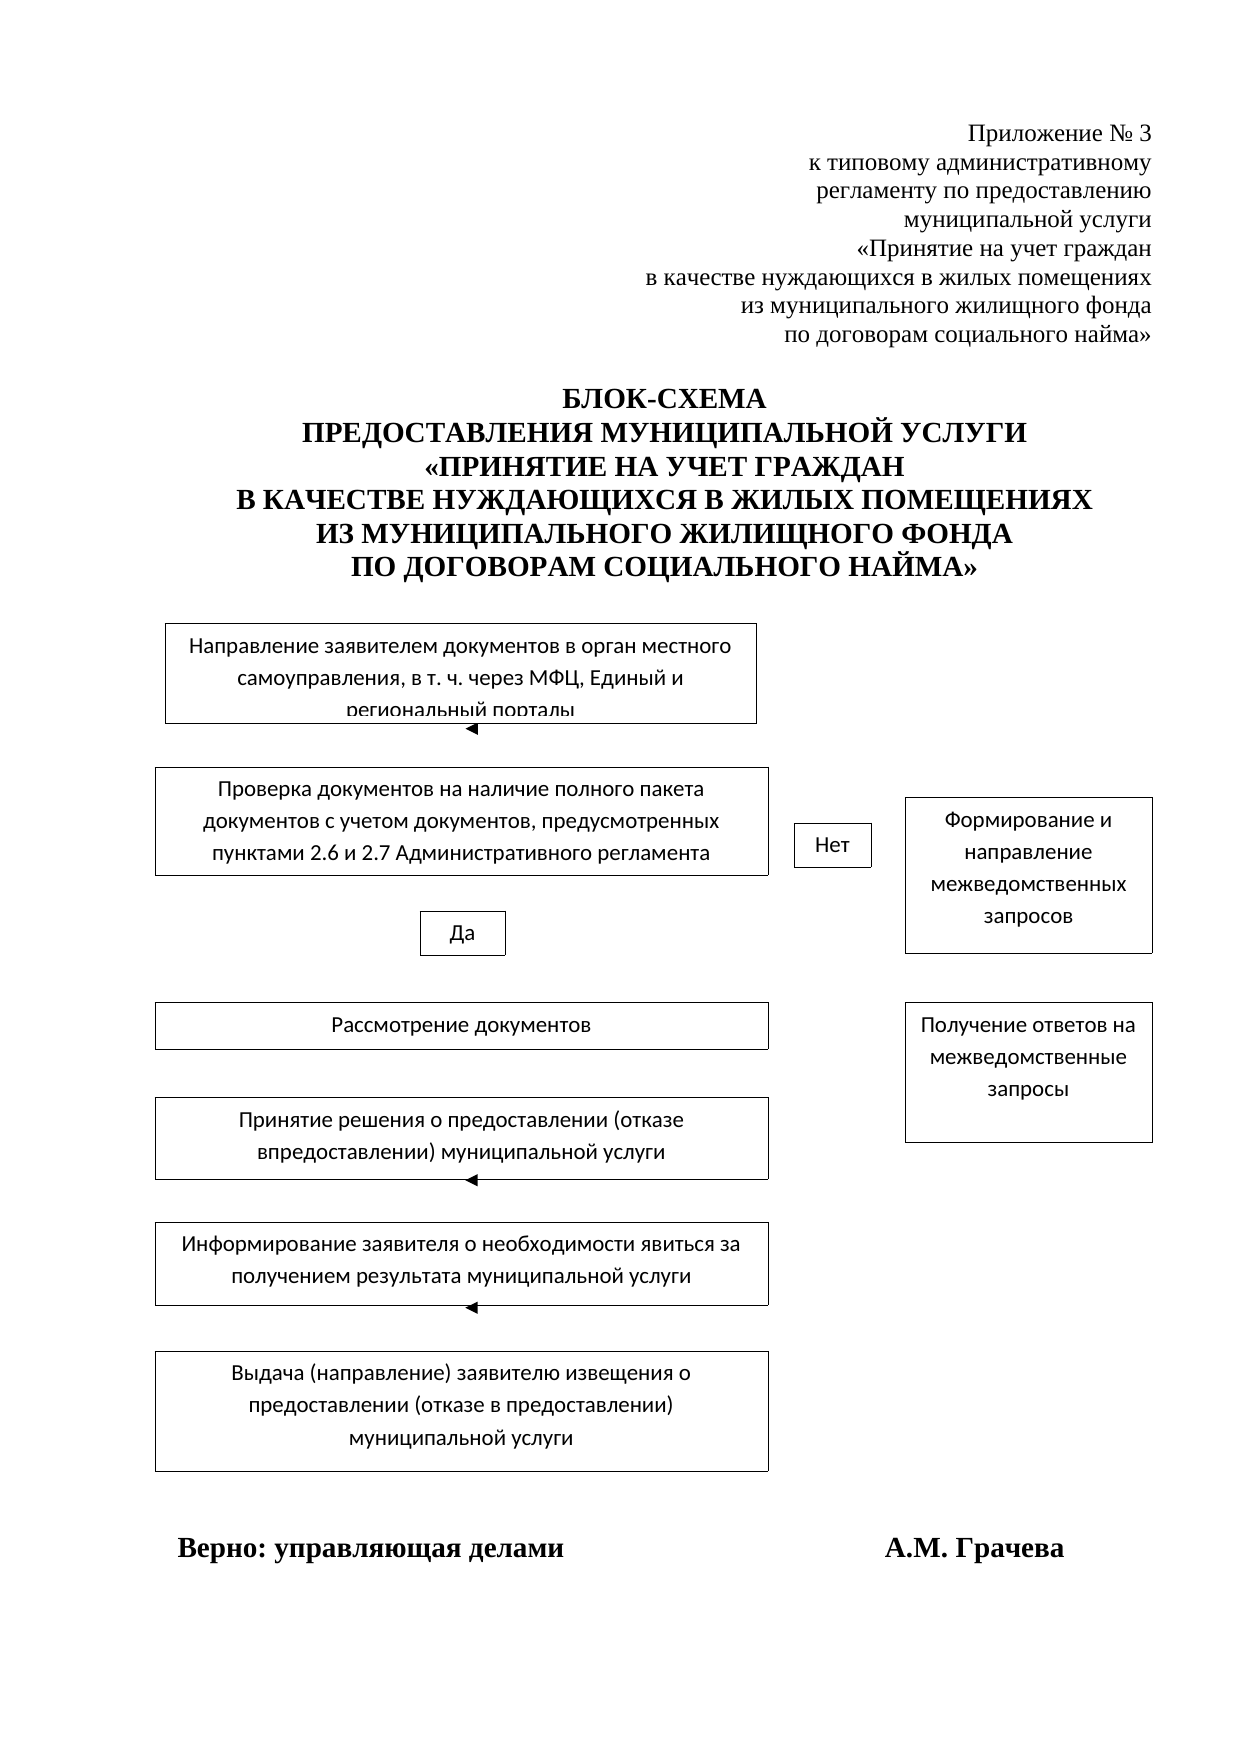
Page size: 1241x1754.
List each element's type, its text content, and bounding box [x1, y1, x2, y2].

text из муниципального жилищного фонда [177, 291, 1152, 319]
title ПРЕДОСТАВЛЕНИЯ МУНИЦИПАЛЬНОЙ УСЛУГИ [177, 415, 1152, 449]
text «Принятие на учет граждан [177, 233, 1152, 262]
text регламенту по предоставлению [177, 176, 1152, 204]
title БЛОК-СХЕМА [177, 382, 1152, 415]
title В КАЧЕСТВЕ НУЖДАЮЩИХСЯ В ЖИЛЫХ ПОМЕЩЕНИЯХ [177, 482, 1152, 516]
text Верно: управляющая делами А.М. Грачева [177, 1530, 1149, 1563]
text Приложение № 3 [177, 118, 1152, 147]
title «ПРИНЯТИЕ НА УЧЕТ ГРАЖДАН [177, 449, 1152, 482]
text муниципальной услуги [177, 204, 1152, 233]
text по договорам социального найма» [177, 319, 1152, 348]
text к типовому административному [177, 147, 1152, 176]
title ИЗ МУНИЦИПАЛЬНОГО ЖИЛИЩНОГО ФОНДА [177, 516, 1152, 549]
text в качестве нуждающихся в жилых помещениях [177, 262, 1152, 291]
title ПО ДОГОВОРАМ СОЦИАЛЬНОГО НАЙМА» [177, 549, 1152, 583]
